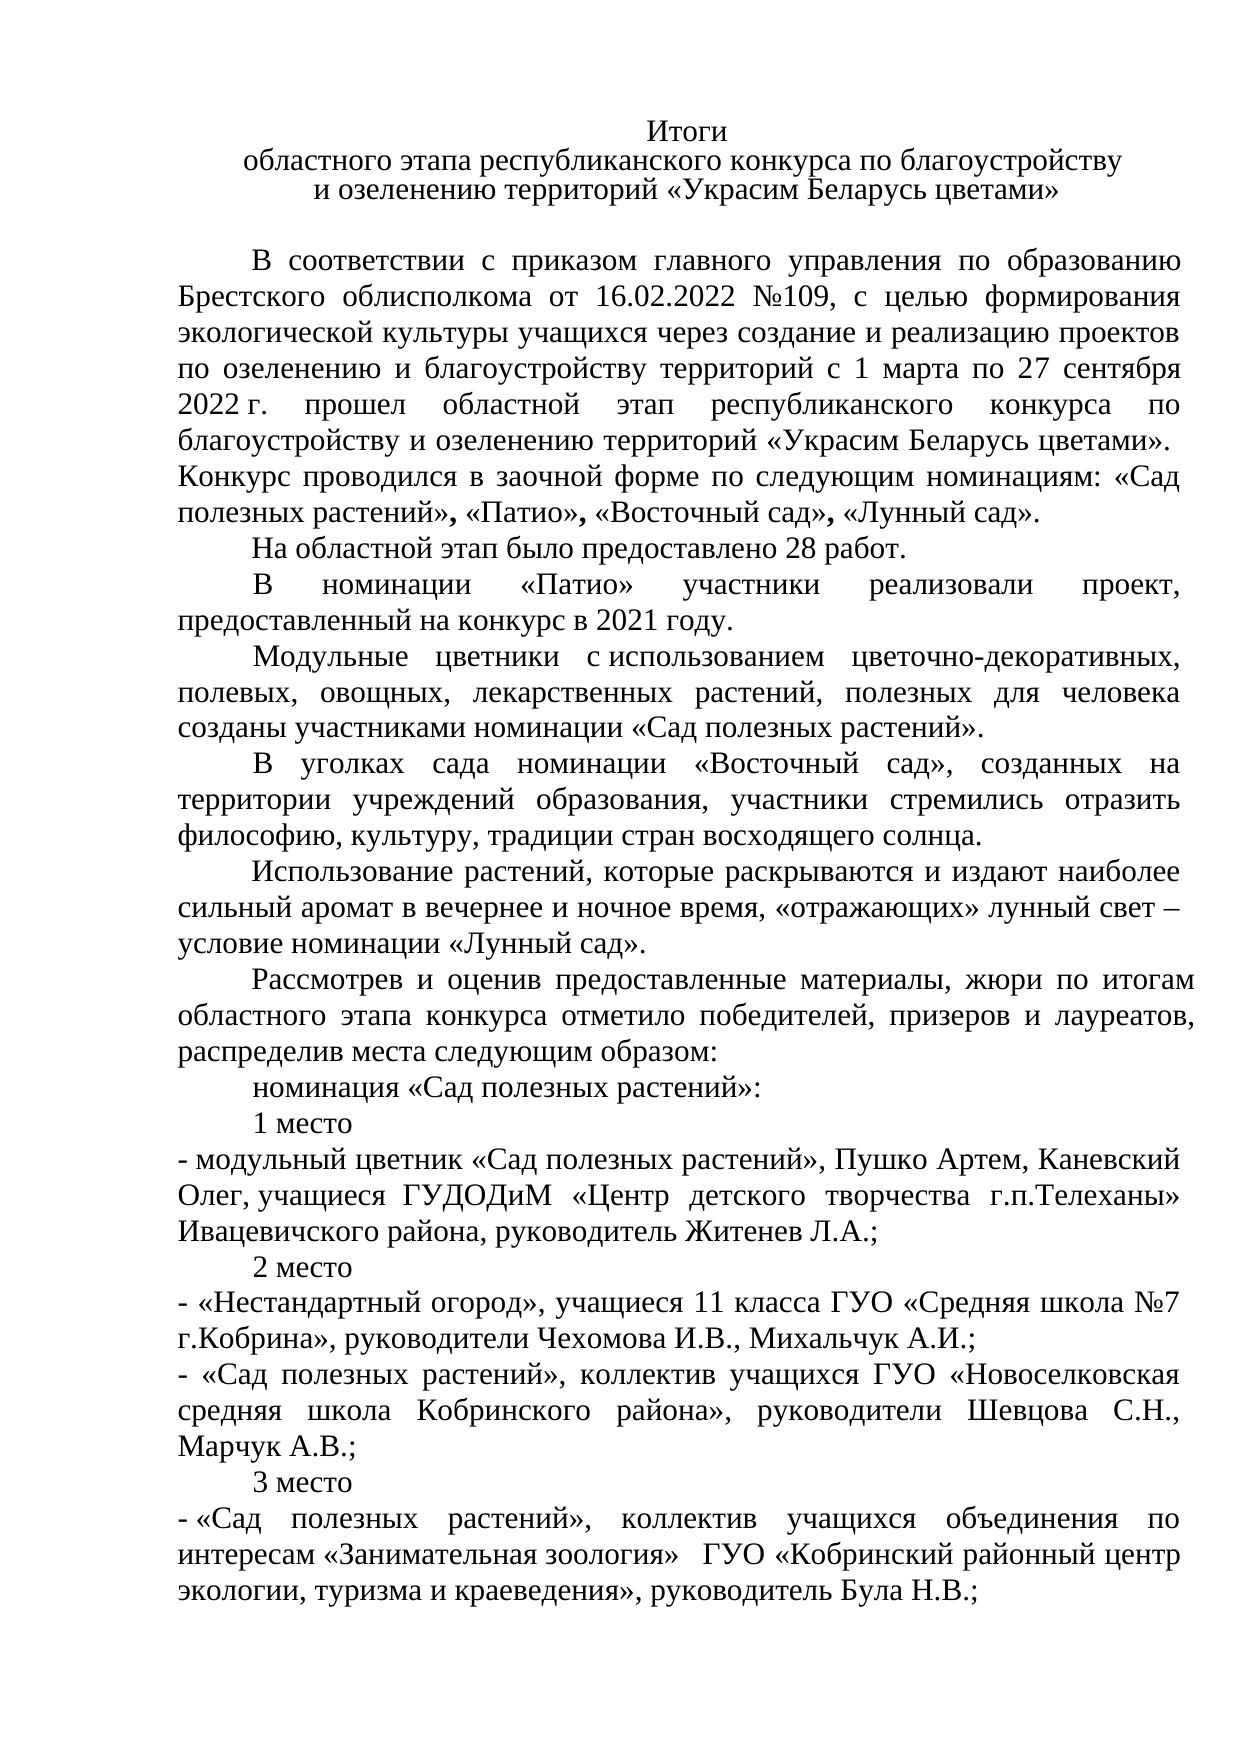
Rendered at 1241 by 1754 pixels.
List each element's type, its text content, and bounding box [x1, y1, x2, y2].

text - «Нестандартный огород», учащиеся 11 класса ГУО «Средняя школа №7 г.Кобрина», руководители Чехомова И.В., Михальчук А.И.; [177, 1284, 1181, 1356]
text Итоги [177, 118, 1196, 147]
text - «Сад полезных растений», коллектив учащихся объединения по интересам «Занимательная зоология» ГУО «Кобринский районный центр экологии, туризма и краеведения», руководитель Була Н.В.; [177, 1499, 1181, 1607]
text номинация «Сад полезных растений»: [177, 1068, 1181, 1104]
text - «Сад полезных растений», коллектив учащихся ГУО «Новоселковская средняя школа Кобринского района», руководители Шевцова С.Н., Марчук А.В.; [177, 1356, 1181, 1463]
text В номинации «Патио» участники реализовали проект, предоставленный на конкурс в 2021 году. [177, 565, 1181, 637]
text областного этапа республиканского конкурса по благоустройству и озеленению территорий «Украсим Беларусь цветами» [177, 147, 1196, 206]
text Рассмотрев и оценив предоставленные материалы, жюри по итогам областного этапа конкурса отметило победителей, призеров и лауреатов, распределив места следующим образом: [177, 960, 1196, 1068]
text - модульный цветник «Сад полезных растений», Пушко Артем, Каневский Олег, учащиеся ГУДОДиМ «Центр детского творчества г.п.Телеханы» Ивацевичского района, руководитель Житенев Л.А.; [177, 1140, 1181, 1248]
text Использование растений, которые раскрываются и издают наиболее сильный аромат в вечернее и ночное время, «отражающих» лунный свет – условие номинации «Лунный сад». [177, 852, 1181, 960]
text Модульные цветники с использованием цветочно-декоративных, полевых, овощных, лекарственных растений, полезных для человека созданы участниками номинации «Сад полезных растений». [177, 637, 1181, 745]
text 2 место [177, 1248, 1181, 1284]
text 1 место [177, 1104, 1181, 1140]
text На областной этап было предоставлено 28 работ. [177, 529, 1181, 565]
text В уголках сада номинации «Восточный сад», созданных на территории учреждений образования, участники стремились отразить философию, культуру, традиции стран восходящего солнца. [177, 745, 1181, 852]
text В соответствии с приказом главного управления по образованию Брестского облисполкома от 16.02.2022 №109, с целью формирования экологической культуры учащихся через создание и реализацию проектов по озеленению и благоустройству территорий с 1 марта по 27 сентября 2022 г. прошел областной этап республиканского конкурса по благоустройству и озеленению территорий «Украсим Беларусь цветами». Конкурс проводился в заочной форме по следующим номинациям: «Сад полезных растений», «Патио», «Восточный сад», «Лунный сад». [177, 242, 1181, 529]
text 3 место [177, 1463, 1181, 1499]
